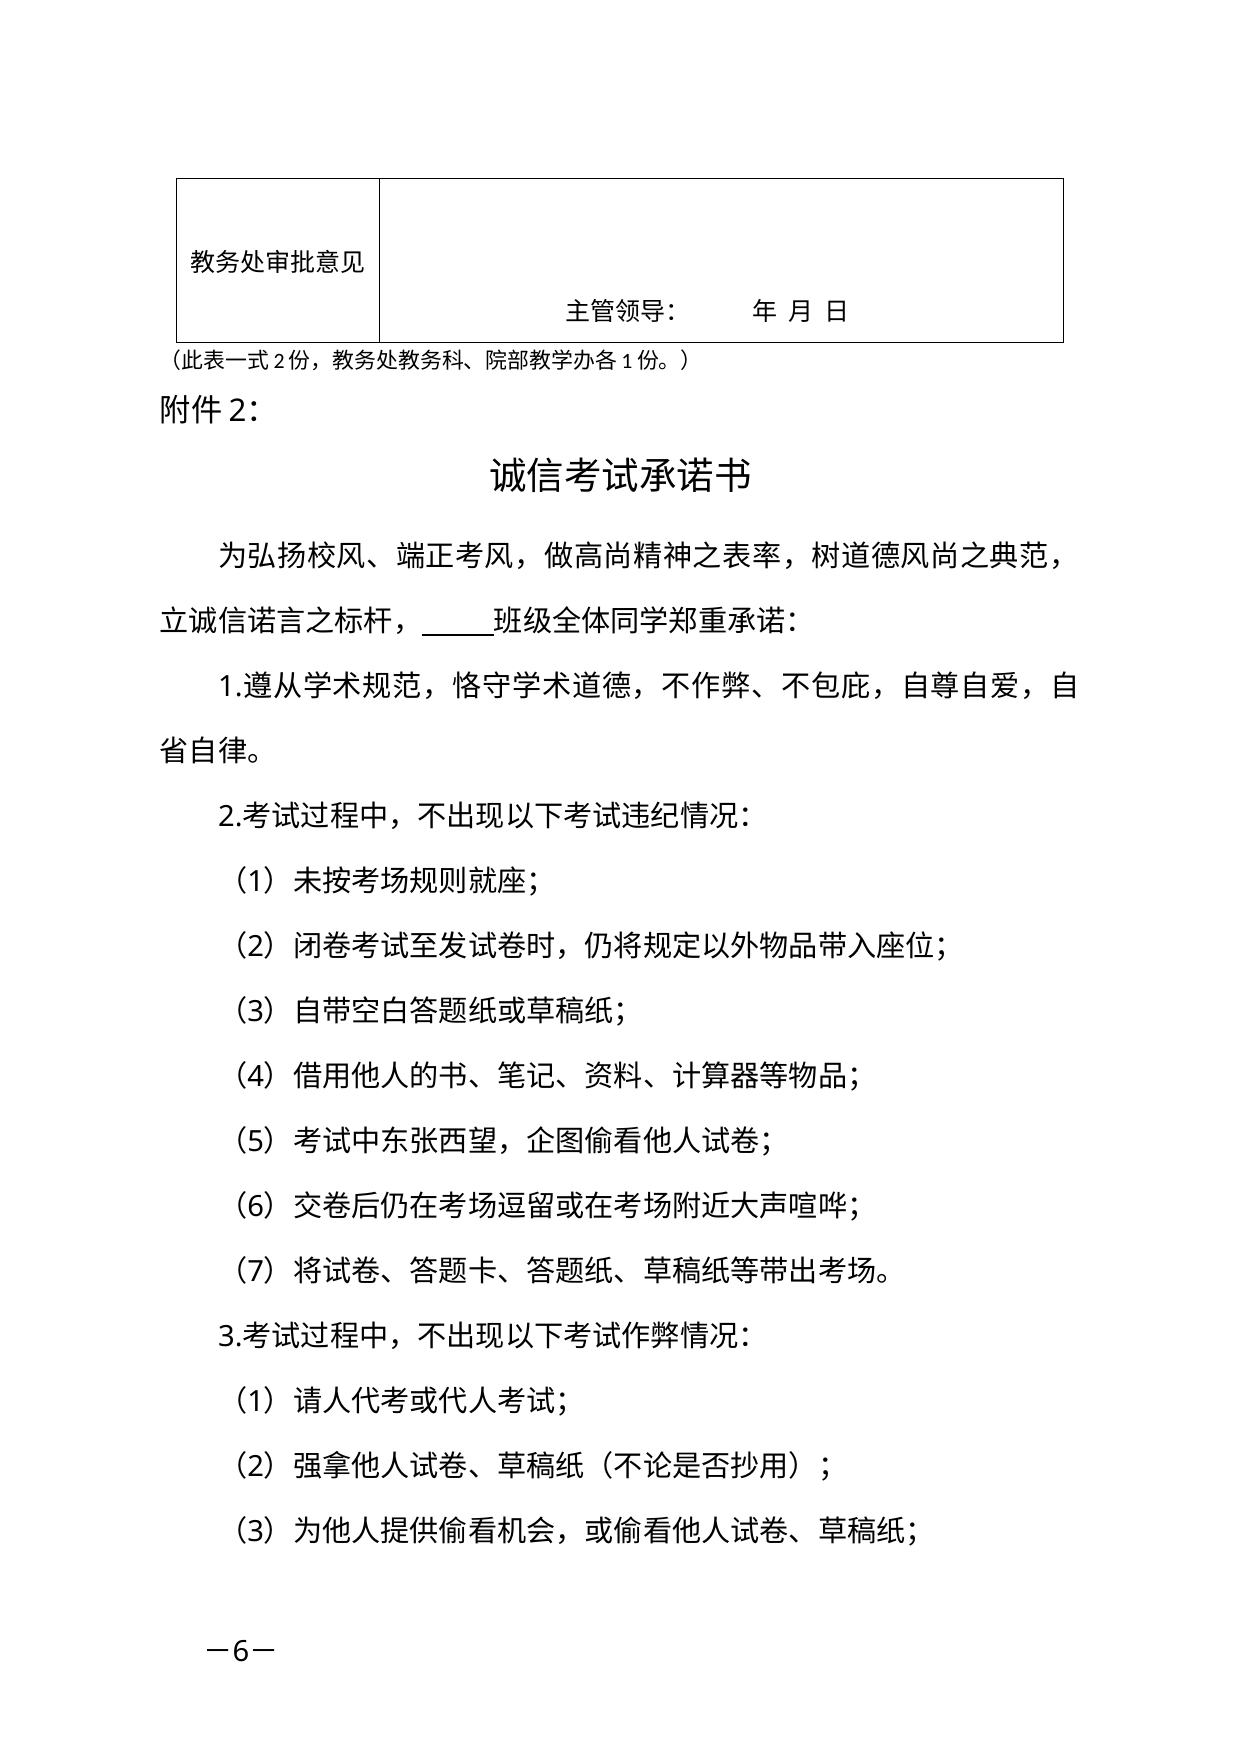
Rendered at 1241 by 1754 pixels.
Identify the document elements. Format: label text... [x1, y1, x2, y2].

text 2.考试过程中，不出现以下考试违纪情况： [159, 782, 1081, 847]
text （1）请人代考或代人考试； [159, 1367, 1081, 1432]
text （2）闭卷考试至发试卷时，仍将规定以外物品带入座位； [159, 912, 1081, 977]
text （2）强拿他人试卷、草稿纸（不论是否抄用）； [159, 1432, 1081, 1497]
text 诚信考试承诺书 [159, 440, 1081, 505]
text （7）将试卷、答题卡、答题纸、草稿纸等带出考场。 [159, 1237, 1081, 1302]
text （6）交卷后仍在考场逗留或在考场附近大声喧哗； [159, 1172, 1081, 1237]
text （3）自带空白答题纸或草稿纸； [159, 977, 1081, 1042]
table_cell 主管领导： 年 月 日 [380, 179, 1063, 342]
text （3）为他人提供偷看机会，或偷看他人试卷、草稿纸； [159, 1497, 1081, 1562]
text （此表一式2份，教务处教务科、院部教学办各1份。） [159, 343, 1081, 375]
text 附件2： [159, 375, 1081, 440]
text （4）借用他人的书、笔记、资料、计算器等物品； [159, 1042, 1081, 1107]
text （5）考试中东张西望，企图偷看他人试卷； [159, 1107, 1081, 1172]
table_cell 教务处审批意见 [177, 179, 379, 342]
text （1）未按考场规则就座； [159, 847, 1081, 912]
text 3.考试过程中，不出现以下考试作弊情况： [159, 1302, 1081, 1367]
text 为弘扬校风、端正考风，做高尚精神之表率，树道德风尚之典范，立诚信诺言之标杆， 班级全体同学郑重承诺： [159, 522, 1081, 652]
text 1.遵从学术规范，恪守学术道德，不作弊、不包庇，自尊自爱，自省自律。 [159, 652, 1081, 782]
